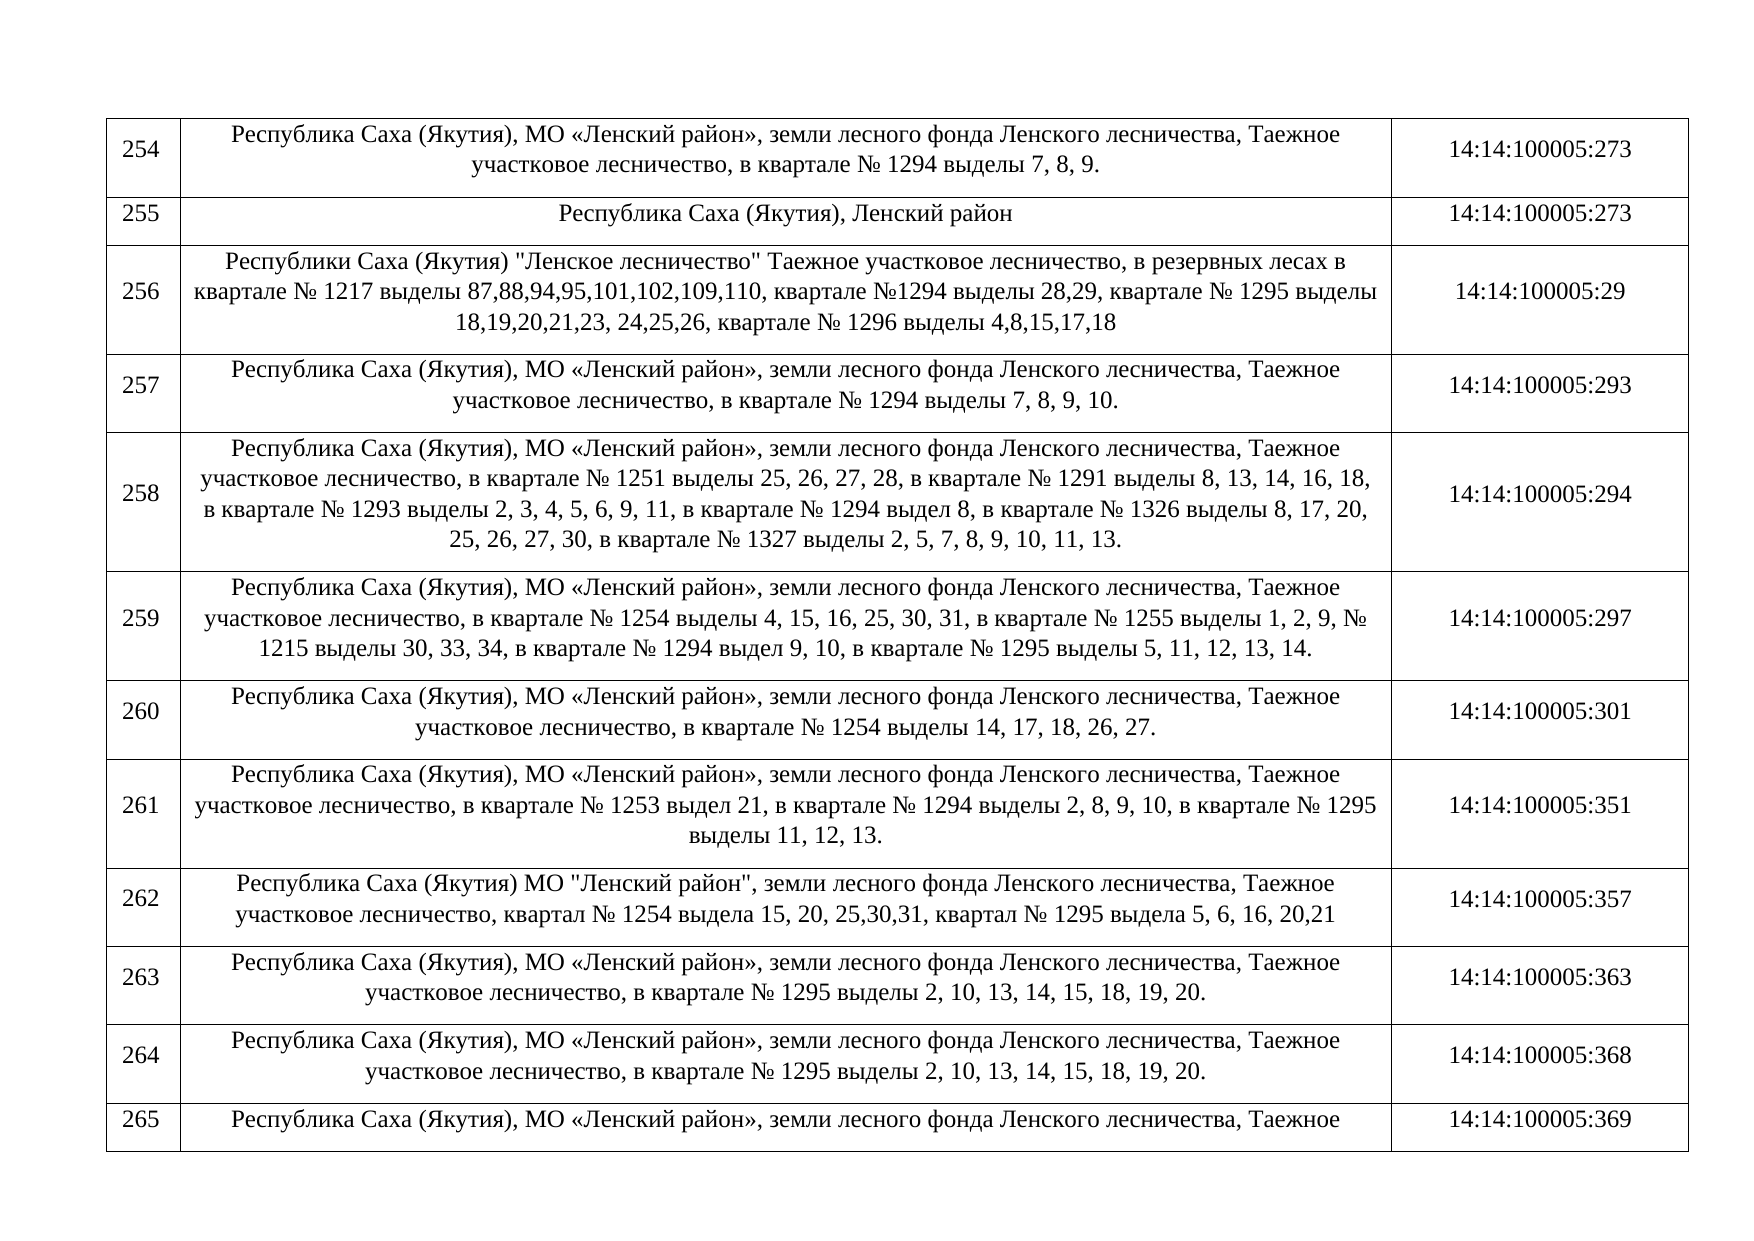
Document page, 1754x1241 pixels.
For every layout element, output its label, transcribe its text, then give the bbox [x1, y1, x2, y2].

table_cell 14:14:100005:273 [1392, 119, 1688, 197]
table_cell [107, 1104, 180, 1151]
table_cell 14:14:100005:357 [1392, 869, 1688, 946]
table_cell [107, 1025, 180, 1103]
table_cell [181, 1104, 1391, 1151]
table_cell Республика Саха (Якутия), МО «Ленский район», земли лесного фонда Ленского лесничества, Таежное участковое лесничество, в квартале № 1251 выделы 25, 26, 27, 28, в квартале № 1291 выделы 8, 13, 14, 16, 18, в квартале № 1293 выделы 2, 3, 4, 5, 6, 9, 11, в квартале № 1294 выдел 8, в квартале № 1326 выделы 8, 17, 20, 25, 26, 27, 30, в квартале № 1327 выделы 2, 5, 7, 8, 9, 10, 11, 13. [181, 433, 1391, 571]
table_cell Республика Саха (Якутия) МО "Ленский район", земли лесного фонда Ленского лесничества, Таежное участковое лесничество, квартал № 1254 выдела 15, 20, 25,30,31, квартал № 1295 выдела 5, 6, 16, 20,21 [181, 869, 1391, 946]
table_cell 14:14:100005:363 [1392, 947, 1688, 1024]
table_cell Республика Саха (Якутия), МО «Ленский район», земли лесного фонда Ленского лесничества, Таежное участковое лесничество, в квартале № 1295 выделы 2, 10, 13, 14, 15, 18, 19, 20. [181, 947, 1391, 1024]
table_cell 14:14:100005:29 [1392, 246, 1688, 353]
table_cell Республика Саха (Якутия), МО «Ленский район», земли лесного фонда Ленского лесничества, Таежное участковое лесничество, в квартале № 1295 выделы 2, 10, 13, 14, 15, 18, 19, 20. [181, 1025, 1391, 1103]
table_cell [107, 572, 180, 680]
table_cell 14:14:100005:297 [1392, 572, 1688, 680]
table_cell 14:14:100005:368 [1392, 1025, 1688, 1103]
table_cell [107, 119, 180, 197]
table_cell [107, 947, 180, 1024]
table_cell Республика Саха (Якутия), МО «Ленский район», земли лесного фонда Ленского лесничества, Таежное участковое лесничество, в квартале № 1254 выделы 4, 15, 16, 25, 30, 31, в квартале № 1255 выделы 1, 2, 9, № 1215 выделы 30, 33, 34, в квартале № 1294 выдел 9, 10, в квартале № 1295 выделы 5, 11, 12, 13, 14. [181, 572, 1391, 680]
table_cell Республика Саха (Якутия), МО «Ленский район», земли лесного фонда Ленского лесничества, Таежное участковое лесничество, в квартале № 1253 выдел 21, в квартале № 1294 выделы 2, 8, 9, 10, в квартале № 1295 выделы 11, 12, 13. [181, 760, 1391, 867]
table_cell 14:14:100005:301 [1392, 681, 1688, 758]
table_cell [107, 198, 180, 245]
table_cell 14:14:100005:369 [1392, 1104, 1688, 1151]
table_cell [107, 681, 180, 758]
table_cell Республика Саха (Якутия), Ленский район [181, 198, 1391, 245]
table_cell 14:14:100005:351 [1392, 760, 1688, 867]
table_cell Республика Саха (Якутия), МО «Ленский район», земли лесного фонда Ленского лесничества, Таежное участковое лесничество, в квартале № 1254 выделы 14, 17, 18, 26, 27. [181, 681, 1391, 758]
table_cell 14:14:100005:273 [1392, 198, 1688, 245]
table_cell [107, 433, 180, 571]
table_cell [107, 355, 180, 432]
table_cell Республики Саха (Якутия) "Ленское лесничество" Таежное участковое лесничество, в резервных лесах в квартале № 1217 выделы 87,88,94,95,101,102,109,110, квартале №1294 выделы 28,29, квартале № 1295 выделы 18,19,20,21,23, 24,25,26, квартале № 1296 выделы 4,8,15,17,18 [181, 246, 1391, 353]
table_cell 14:14:100005:293 [1392, 355, 1688, 432]
table_cell Республика Саха (Якутия), МО «Ленский район», земли лесного фонда Ленского лесничества, Таежное участковое лесничество, в квартале № 1294 выделы 7, 8, 9. [181, 119, 1391, 197]
table_cell [107, 760, 180, 867]
table_cell [107, 869, 180, 946]
table_cell 14:14:100005:294 [1392, 433, 1688, 571]
table_cell Республика Саха (Якутия), МО «Ленский район», земли лесного фонда Ленского лесничества, Таежное участковое лесничество, в квартале № 1294 выделы 7, 8, 9, 10. [181, 355, 1391, 432]
table_cell [107, 246, 180, 353]
